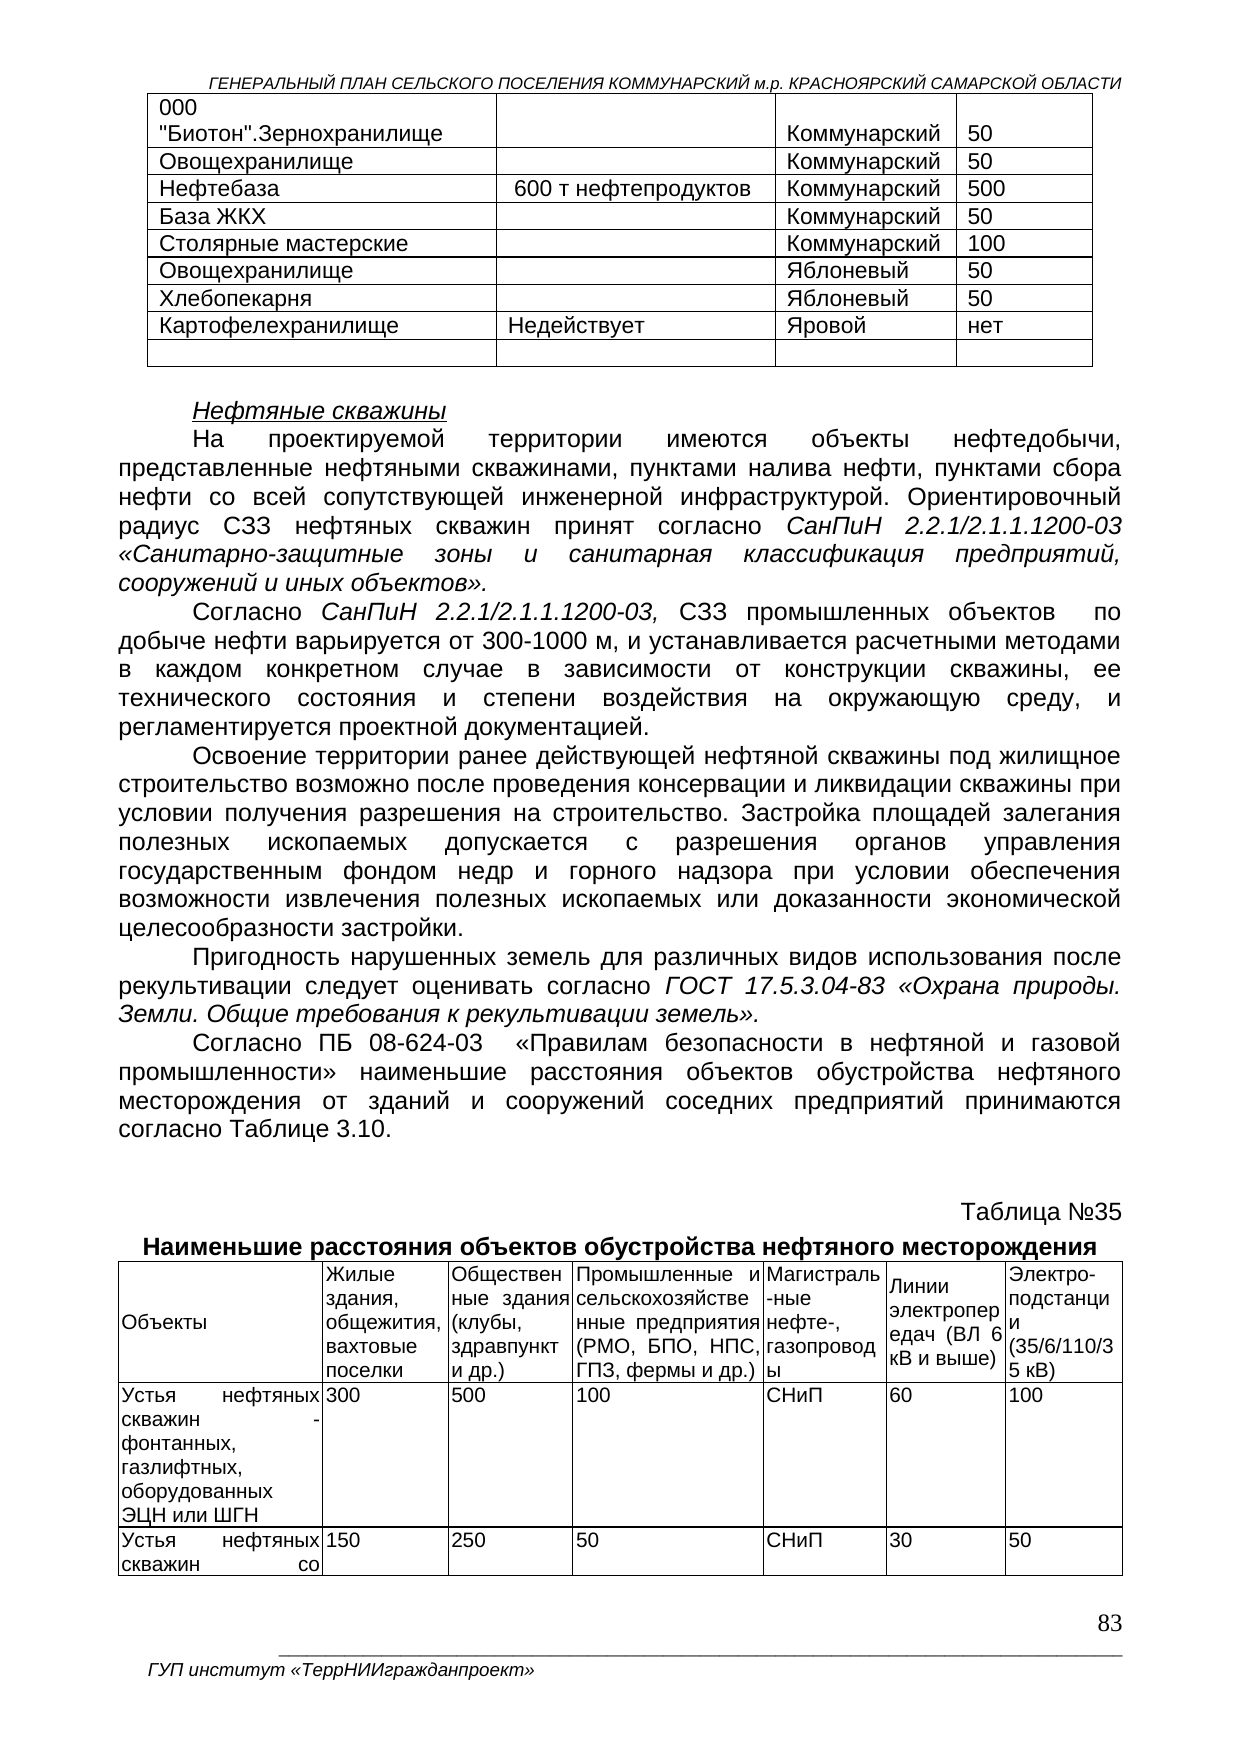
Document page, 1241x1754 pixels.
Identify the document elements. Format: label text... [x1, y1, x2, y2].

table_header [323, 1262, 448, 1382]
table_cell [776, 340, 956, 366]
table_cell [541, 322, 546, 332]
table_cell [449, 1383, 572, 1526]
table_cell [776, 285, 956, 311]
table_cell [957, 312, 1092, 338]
text Освоение территории ранее действующей нефтяной скважины под жилищное строительство возможно после проведения консервации и ликвидации скважины при условии получения разрешения на строительство. Застройка площадей залегания полезных ископаемых допускается с разрешения органов управления государственным фондом недр и горного надзора при условии обеспечения возможности извлечения полезных ископаемых или доказанности экономической целесообразности застройки. [118, 741, 1122, 942]
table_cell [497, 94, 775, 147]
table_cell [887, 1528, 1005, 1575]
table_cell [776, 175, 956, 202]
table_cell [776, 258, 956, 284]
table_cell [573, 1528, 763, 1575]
text Согласно ПБ 08-624-03 «Правилам безопасности в нефтяной и газовой промышленности» наименьшие расстояния объектов обустройства нефтяного месторождения от зданий и сооружений соседних предприятий принимаются согласно Таблице 3.10. [118, 1028, 1122, 1143]
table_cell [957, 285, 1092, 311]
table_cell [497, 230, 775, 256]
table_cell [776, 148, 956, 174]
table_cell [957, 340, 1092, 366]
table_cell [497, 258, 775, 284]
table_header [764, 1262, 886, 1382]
text Согласно СанПиН 2.2.1/2.1.1.1200-03, СЗЗ промышленных объектов по добыче нефти варьируется от 300-1000 м, и устанавливается расчетными методами в каждом конкретном случае в зависимости от конструкции скважины, ее технического состояния и степени воздействия на окружающую среду, и регламентируется проектной документацией. [118, 597, 1122, 741]
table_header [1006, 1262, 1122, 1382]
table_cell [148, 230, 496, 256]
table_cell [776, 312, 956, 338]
text На проектируемой территории имеются объекты нефтедобычи, представленные нефтяными скважинами, пунктами налива нефти, пунктами сбора нефти со всей сопутствующей инженерной инфраструктурой. Ориентировочный радиус СЗЗ нефтяных скважин принят согласно СанПиН 2.2.1/2.1.1.1200-03 «Санитарно-защитные зоны и санитарная классификация предприятий, сооружений и иных объектов». [118, 424, 1122, 597]
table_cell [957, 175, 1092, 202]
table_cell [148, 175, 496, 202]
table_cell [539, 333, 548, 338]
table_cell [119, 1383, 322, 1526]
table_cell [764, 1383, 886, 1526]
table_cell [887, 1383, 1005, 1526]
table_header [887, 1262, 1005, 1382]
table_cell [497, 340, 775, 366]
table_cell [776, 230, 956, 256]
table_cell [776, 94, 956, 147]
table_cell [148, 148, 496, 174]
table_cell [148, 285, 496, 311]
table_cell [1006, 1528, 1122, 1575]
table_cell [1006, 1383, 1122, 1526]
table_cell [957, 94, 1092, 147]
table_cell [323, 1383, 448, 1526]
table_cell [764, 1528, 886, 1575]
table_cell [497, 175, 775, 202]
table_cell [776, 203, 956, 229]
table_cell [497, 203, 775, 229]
text Пригодность нарушенных земель для различных видов использования после рекультивации следует оценивать согласно ГОСТ 17.5.3.04-83 «Охрана природы. Земли. Общие требования к рекультивации земель». [118, 942, 1122, 1028]
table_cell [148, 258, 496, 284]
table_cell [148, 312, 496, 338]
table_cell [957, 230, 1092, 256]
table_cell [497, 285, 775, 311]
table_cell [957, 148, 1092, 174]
title Наименьшие расстояния объектов обустройства нефтяного месторождения [118, 1232, 1122, 1261]
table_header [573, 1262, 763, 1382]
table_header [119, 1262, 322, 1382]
text Нефтяные скважины [118, 396, 1122, 424]
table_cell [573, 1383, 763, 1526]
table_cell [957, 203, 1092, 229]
text Таблица №35 [118, 1197, 1122, 1226]
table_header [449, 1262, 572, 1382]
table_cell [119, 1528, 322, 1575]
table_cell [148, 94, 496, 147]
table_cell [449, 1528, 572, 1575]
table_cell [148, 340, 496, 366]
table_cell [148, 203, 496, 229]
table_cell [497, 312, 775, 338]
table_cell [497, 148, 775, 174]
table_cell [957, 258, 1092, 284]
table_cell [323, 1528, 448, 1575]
